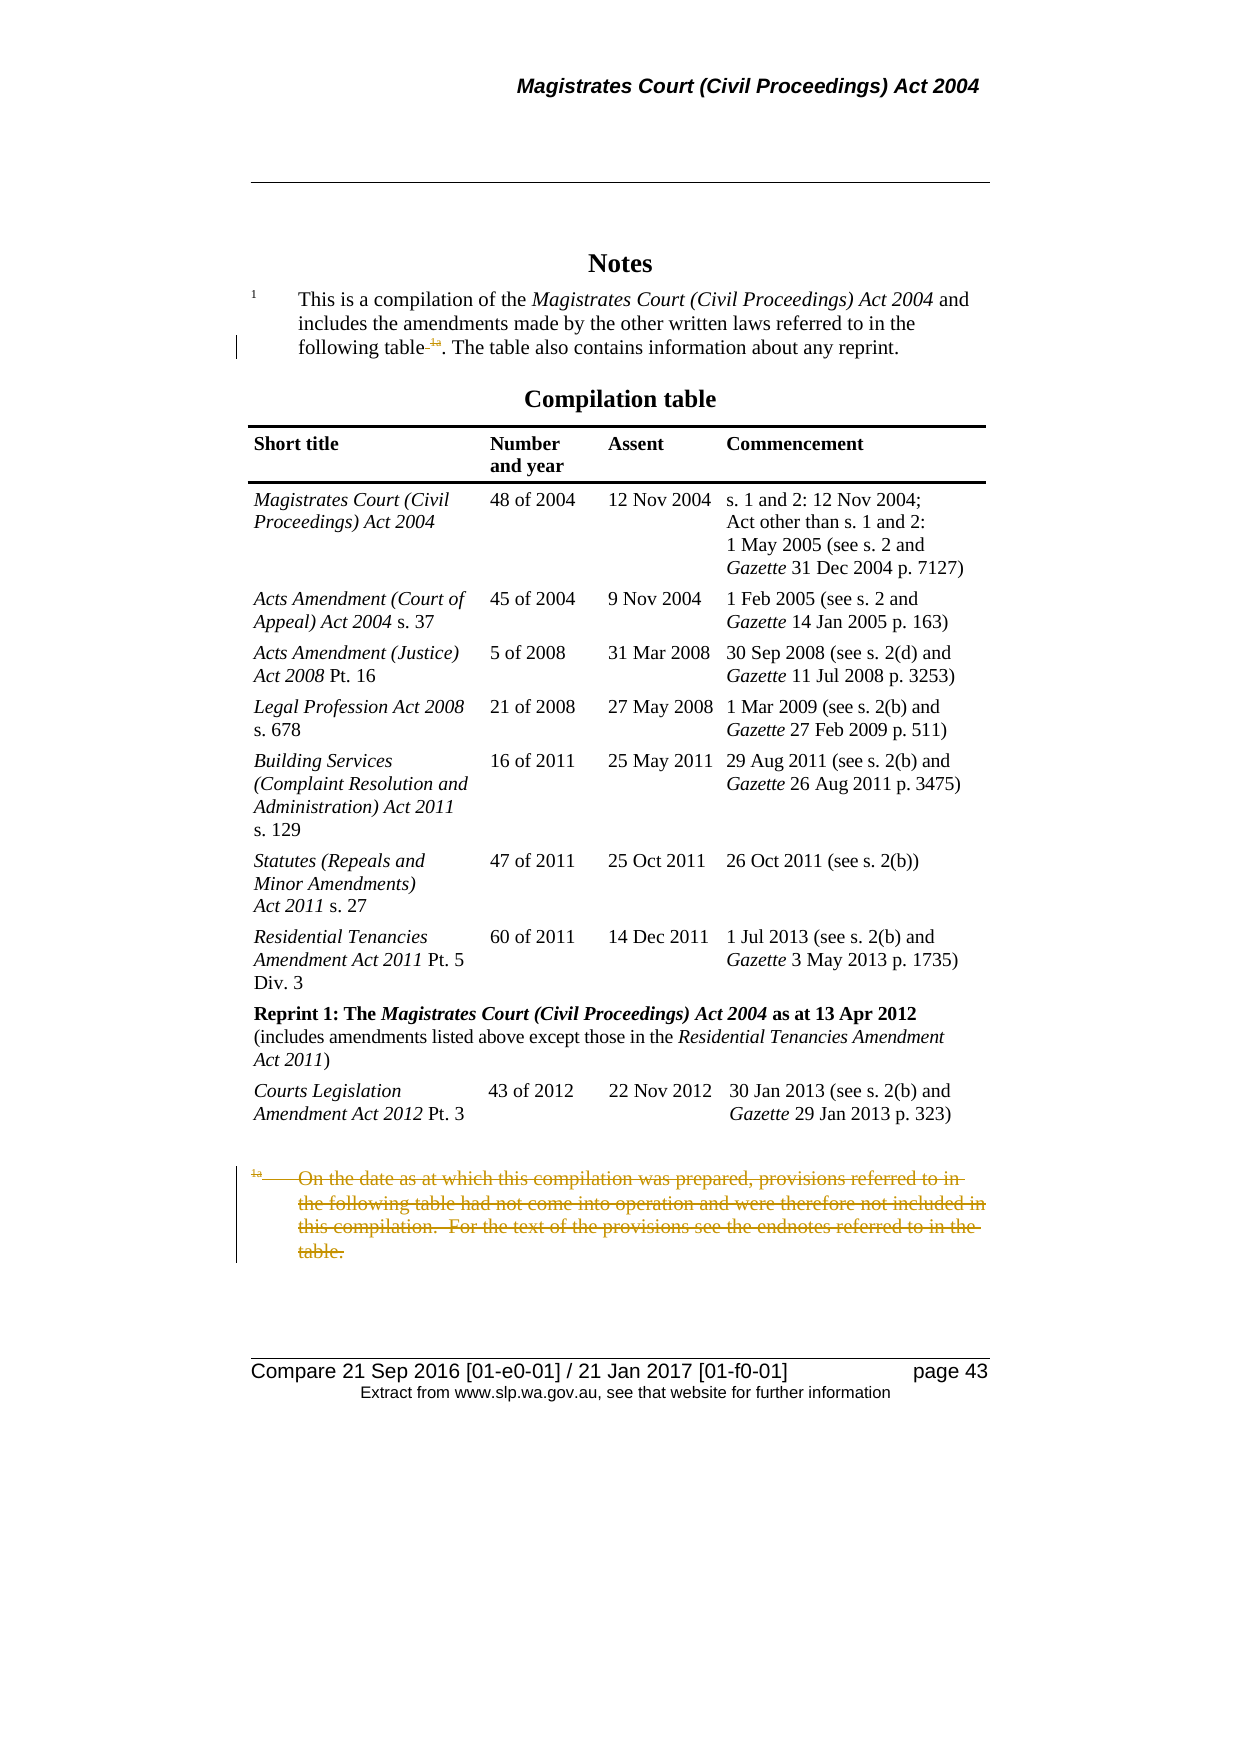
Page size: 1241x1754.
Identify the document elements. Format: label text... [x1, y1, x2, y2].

table_cell 21 of 2008 [484, 691, 602, 745]
table_cell 22 Nov 2012 [603, 1075, 723, 1129]
table_cell 47 of 2011 [484, 845, 602, 921]
table_cell s. 1 and 2: 12 Nov 2004; Act other than s. 1 and 2: 1 May 2005 (see s. 2 and Gazette 31 Dec 2004 p. 7127) [720, 484, 986, 583]
table_cell Statutes (Repeals and Minor Amendments) Act 2011 s. 27 [248, 845, 484, 921]
table_cell 29 Aug 2011 (see s. 2(b) and Gazette 26 Aug 2011 p. 3475) [720, 745, 986, 844]
table_cell 9 Nov 2004 [602, 583, 720, 637]
table_cell 16 of 2011 [484, 745, 602, 844]
table_cell 1 Mar 2009 (see s. 2(b) and Gazette 27 Feb 2009 p. 511) [720, 691, 986, 745]
subtitle Compilation table [251, 384, 990, 413]
table_cell 30 Jan 2013 (see s. 2(b) and Gazette 29 Jan 2013 p. 323) [723, 1075, 986, 1129]
table_cell 25 Oct 2011 [602, 845, 720, 921]
text 1 This is a compilation of the (Civil Proceedings) Act 2004 and includes the amendments made by the other written laws referred to in the following table. The table also contains information about any reprint. [251, 287, 990, 359]
table_cell Acts Amendment (Justice) Act 2008 Pt. 16 [248, 637, 484, 691]
table_cell 14 Dec 2011 [602, 921, 720, 998]
table_cell Reprint 1: The (Civil Proceedings) Act 2004 as at 13 Apr 2012 (includes amendments listed above except those in the Residential Tenancies Amendment Act 2011) [248, 998, 986, 1075]
table_cell Magistrates Court (Civil Proceedings) Act 2004 [248, 484, 484, 583]
subtitle Notes [251, 247, 990, 279]
table_cell 48 of 2004 [484, 484, 602, 583]
table_header Short title [248, 428, 484, 481]
table_cell Legal Profession Act 2008 s. 678 [248, 691, 484, 745]
table_cell 26 Oct 2011 (see s. 2(b)) [720, 845, 986, 921]
table_cell 31 Mar 2008 [602, 637, 720, 691]
table_cell 5 of 2008 [484, 637, 602, 691]
table_cell 12 Nov 2004 [602, 484, 720, 583]
table_cell 1 Feb 2005 (see s. 2 and Gazette 14 Jan 2005 p. 163) [720, 583, 986, 637]
table_cell 30 Sep 2008 (see s. 2(d) and Gazette 11 Jul 2008 p. 3253) [720, 637, 986, 691]
table_cell 25 May 2011 [602, 745, 720, 844]
table_cell Residential Tenancies Amendment Act 2011 Pt. 5 Div. 3 [248, 921, 484, 998]
table_header Number and year [484, 428, 602, 481]
table_cell 27 May 2008 [602, 691, 720, 745]
table_cell 1 Jul 2013 (see s. 2(b) and Gazette 3 May 2013 p. 1735) [720, 921, 986, 998]
table_header Assent [602, 428, 720, 481]
table_cell Acts Amendment (Court of Appeal) Act 2004 s. 37 [248, 583, 484, 637]
table_cell 43 of 2012 [482, 1075, 603, 1129]
table_cell Building Services (Complaint Resolution and Administration) Act 2011 s. 129 [248, 745, 484, 844]
table_cell 45 of 2004 [484, 583, 602, 637]
table_cell 60 of 2011 [484, 921, 602, 998]
table_header Commencement [720, 428, 986, 481]
table_cell Courts Legislation Amendment Act 2012 Pt. 3 [248, 1075, 482, 1129]
